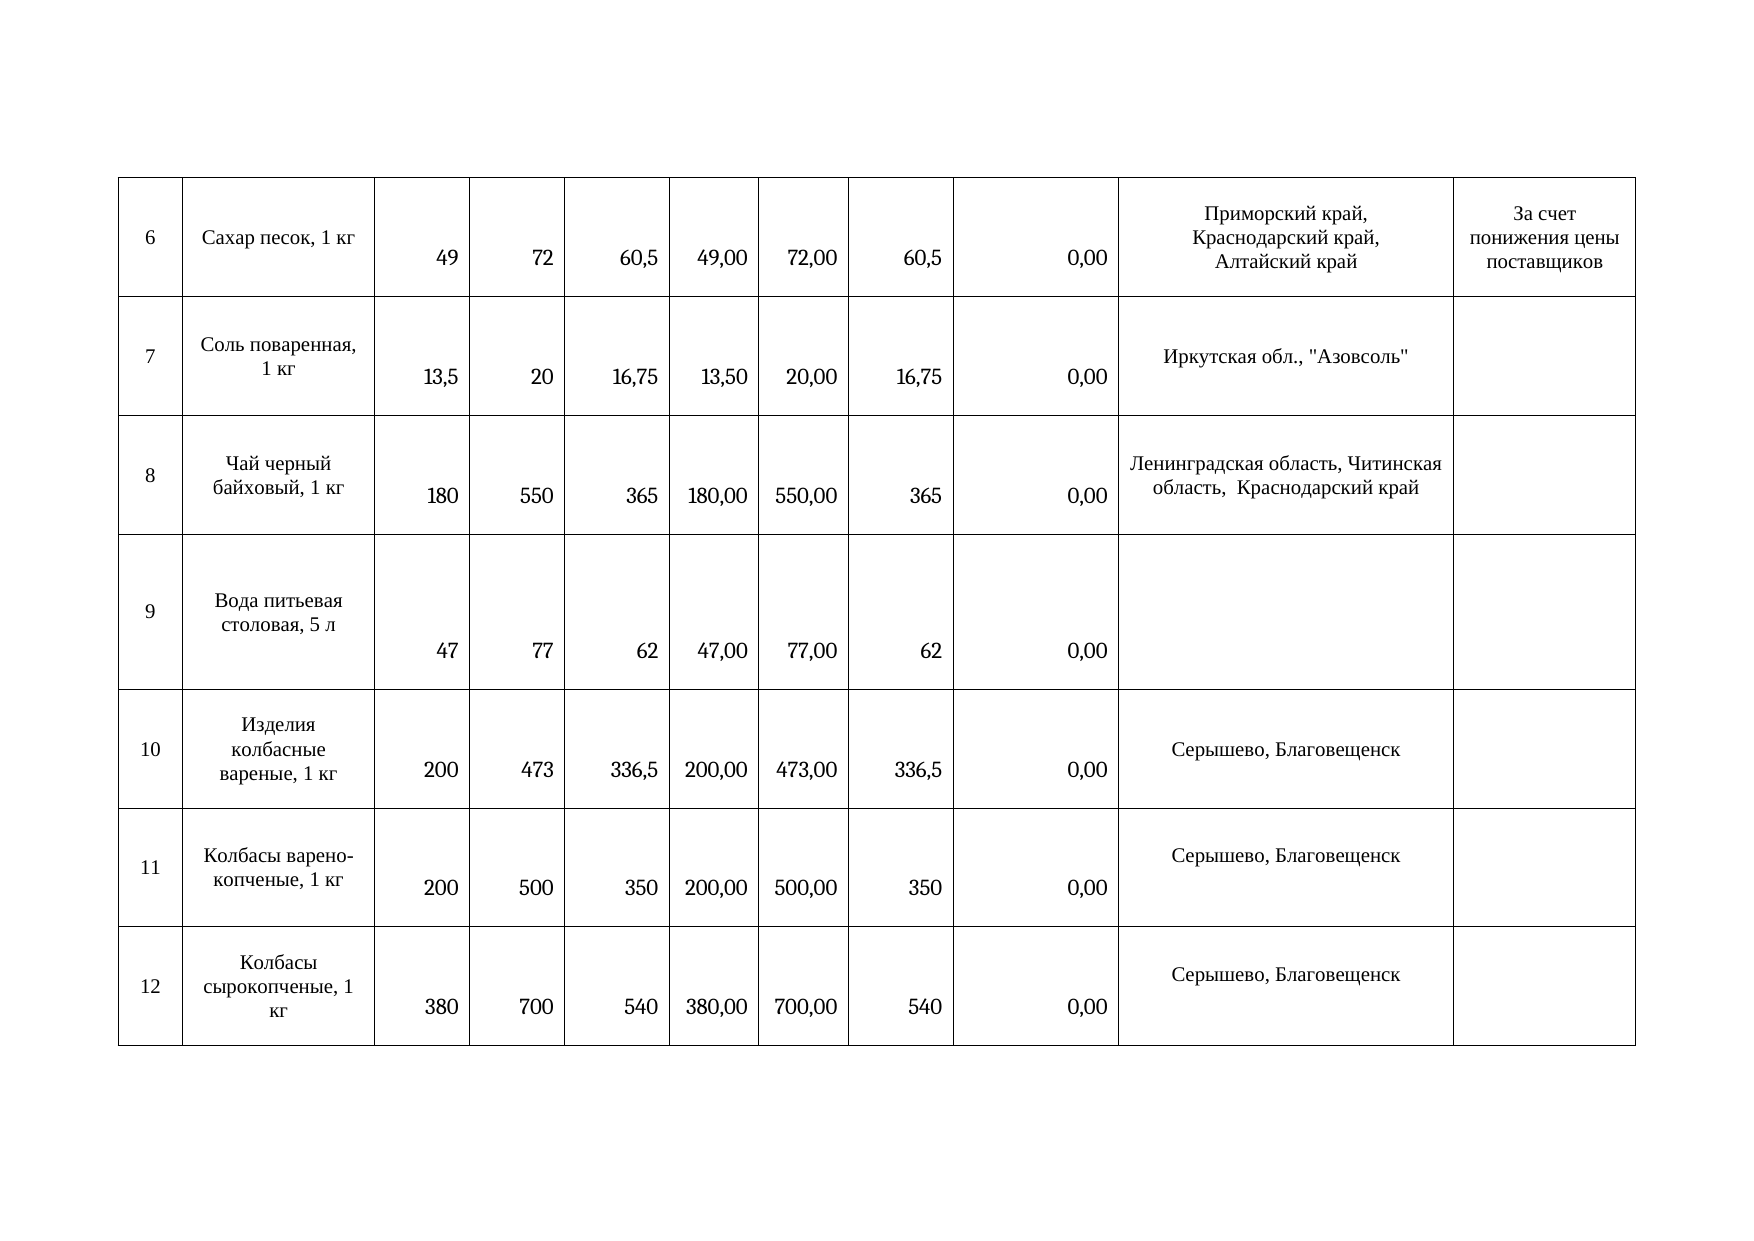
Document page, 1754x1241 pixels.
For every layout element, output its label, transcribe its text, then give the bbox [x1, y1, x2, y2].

table_cell 180 [375, 416, 469, 533]
table_cell 473,00 [759, 690, 848, 807]
table_cell [1454, 690, 1635, 807]
table_cell 72 [470, 178, 564, 296]
table_cell Серышево, Благовещенск [1119, 809, 1453, 926]
table_cell 6 [119, 178, 182, 296]
table_cell Иркутская обл., "Азовсоль" [1119, 297, 1453, 415]
table_cell 336,5 [849, 690, 953, 807]
table_cell 180,00 [670, 416, 758, 533]
table_cell 200,00 [670, 690, 758, 807]
table_cell 60,5 [565, 178, 669, 296]
table_cell [1454, 297, 1635, 415]
table_cell 62 [849, 535, 953, 689]
table_cell [1454, 927, 1635, 1045]
table_cell 350 [849, 809, 953, 926]
table_cell 72,00 [759, 178, 848, 296]
table_cell 0,00 [954, 416, 1118, 533]
table_cell 350 [565, 809, 669, 926]
table_cell Колбасы сырокопченые, 1 кг [183, 927, 374, 1045]
table_cell 77 [470, 535, 564, 689]
table_cell 500,00 [759, 809, 848, 926]
table_cell Колбасы варено-копченые, 1 кг [183, 809, 374, 926]
table_cell 11 [119, 809, 182, 926]
table_cell 49 [375, 178, 469, 296]
table_cell Чай черный байховый, 1 кг [183, 416, 374, 533]
table_cell 0,00 [954, 690, 1118, 807]
table_cell 47,00 [670, 535, 758, 689]
table_cell 200 [375, 809, 469, 926]
table_cell 13,5 [375, 297, 469, 415]
table_cell 365 [849, 416, 953, 533]
table_cell 0,00 [954, 178, 1118, 296]
table_cell 550 [470, 416, 564, 533]
table_cell 0,00 [954, 535, 1118, 689]
table_cell 540 [849, 927, 953, 1045]
table_cell 16,75 [849, 297, 953, 415]
table_cell 200,00 [670, 809, 758, 926]
table_cell Приморский край, Краснодарский край, Алтайский край [1119, 178, 1453, 296]
table_cell 550,00 [759, 416, 848, 533]
table_cell 365 [565, 416, 669, 533]
table_cell 60,5 [849, 178, 953, 296]
table_cell 20,00 [759, 297, 848, 415]
table_cell Серышево, Благовещенск [1119, 690, 1453, 807]
table_cell 20 [470, 297, 564, 415]
table_cell Изделия колбасные вареные, 1 кг [183, 690, 374, 807]
table_cell 0,00 [954, 297, 1118, 415]
table_cell 47 [375, 535, 469, 689]
table_cell 8 [119, 416, 182, 533]
table_cell 16,75 [565, 297, 669, 415]
table_cell 10 [119, 690, 182, 807]
table_cell [1454, 416, 1635, 533]
table_cell 49,00 [670, 178, 758, 296]
table_cell 12 [119, 927, 182, 1045]
table_cell 700 [470, 927, 564, 1045]
table_cell 500 [470, 809, 564, 926]
table_cell 62 [565, 535, 669, 689]
table_cell 9 [119, 535, 182, 689]
table_cell 77,00 [759, 535, 848, 689]
table_cell 700,00 [759, 927, 848, 1045]
table_cell 380,00 [670, 927, 758, 1045]
table_cell 200 [375, 690, 469, 807]
table_cell Ленинградская область, Читинская область, Краснодарский край [1119, 416, 1453, 533]
table_cell 13,50 [670, 297, 758, 415]
table_cell 0,00 [954, 809, 1118, 926]
table_cell За счет понижения цены поставщиков [1454, 178, 1635, 296]
table_cell Соль поваренная, 1 кг [183, 297, 374, 415]
table_cell Серышево, Благовещенск [1119, 927, 1453, 1045]
table_cell 0,00 [954, 927, 1118, 1045]
table_cell [1454, 809, 1635, 926]
table_cell 336,5 [565, 690, 669, 807]
table_cell Вода питьевая столовая, 5 л [183, 535, 374, 689]
table_cell 7 [119, 297, 182, 415]
table_cell 380 [375, 927, 469, 1045]
table_cell [1454, 535, 1635, 689]
table_cell 540 [565, 927, 669, 1045]
table_cell 473 [470, 690, 564, 807]
table_cell [1119, 535, 1453, 689]
table_cell Сахар песок, 1 кг [183, 178, 374, 296]
